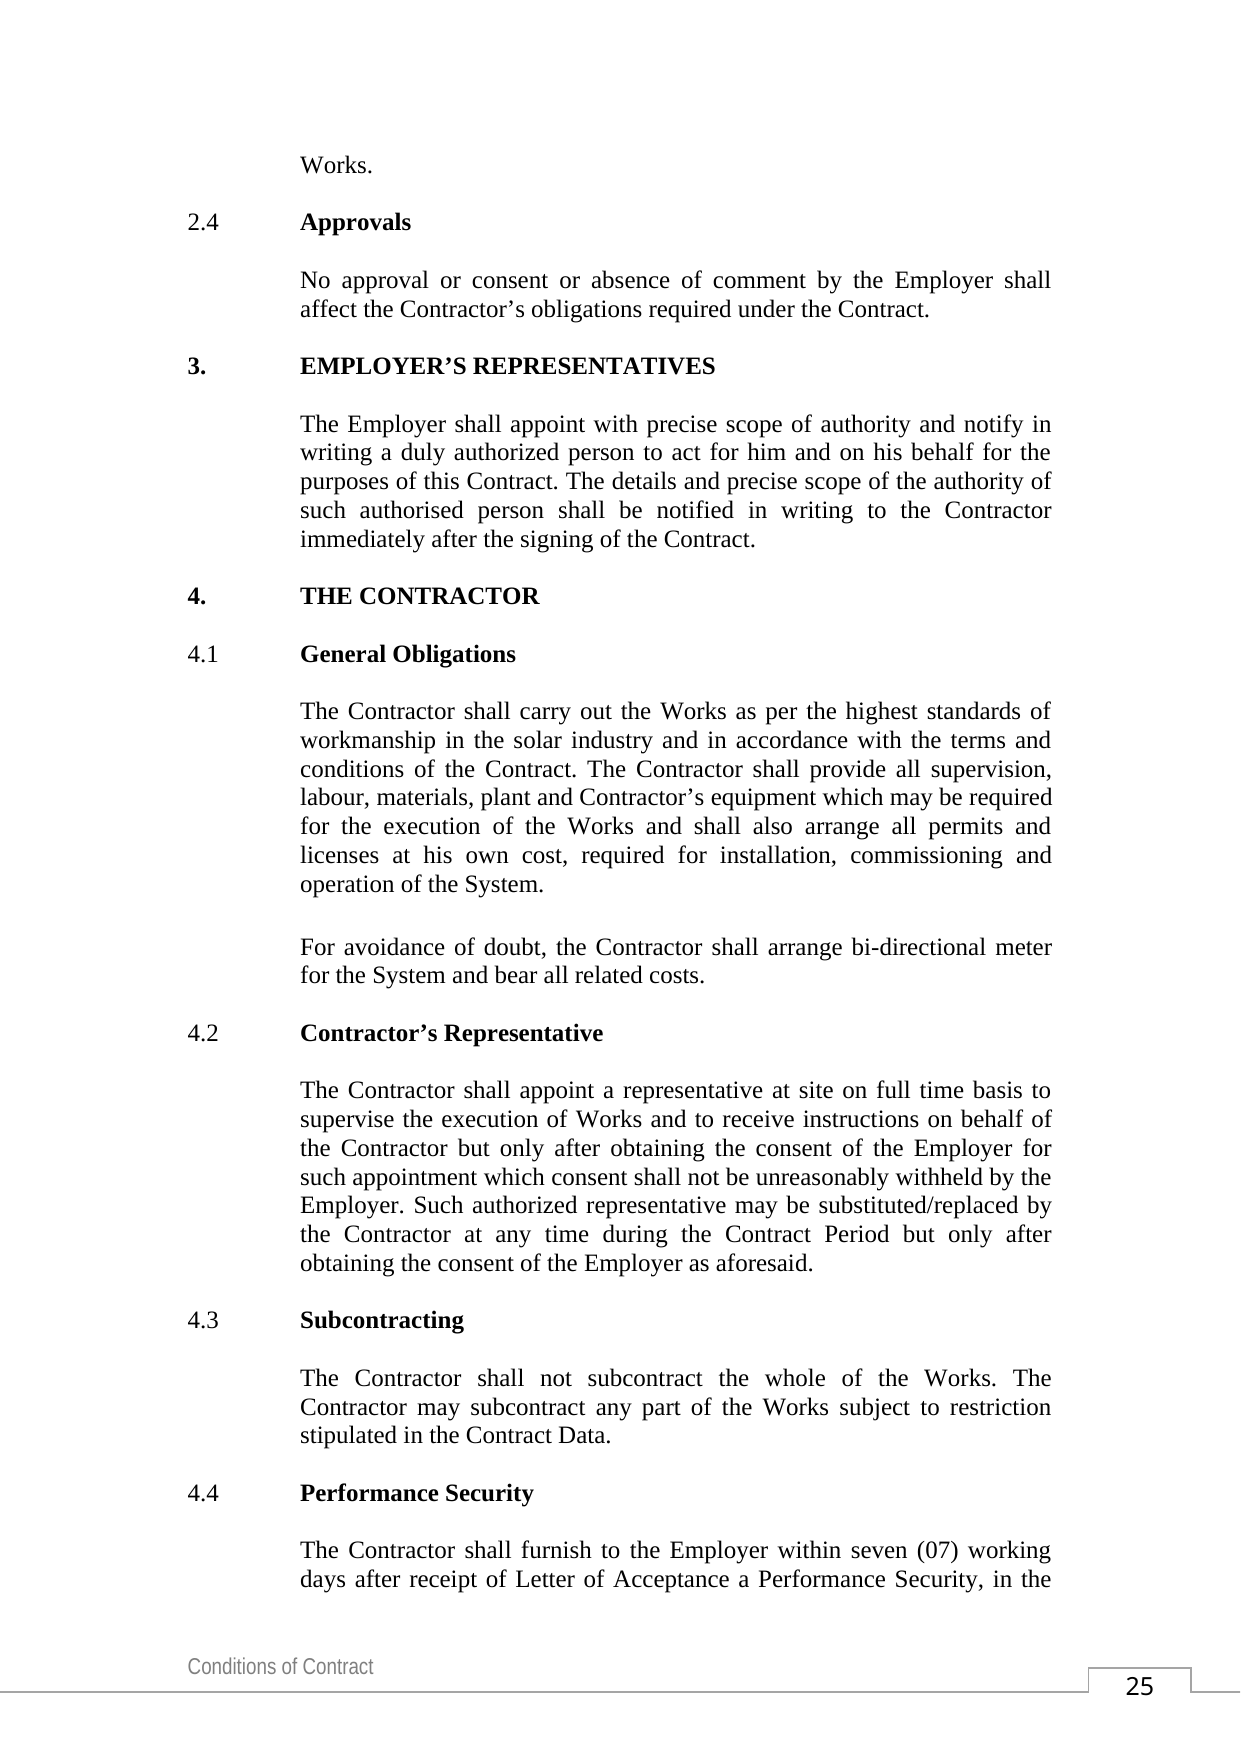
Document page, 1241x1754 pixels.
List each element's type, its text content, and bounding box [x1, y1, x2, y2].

text The Contractor shall carry out the Works as per the highest standards of workmanship in the solar industry and in accordance with the terms and conditions of the Contract. The Contractor shall provide all supervision, labour, materials, plant and Contractor’s equipment which may be required for the execution of the Works and shall also arrange all permits and licenses at his own cost, required for installation, commissioning and operation of the System. [187, 696, 1053, 897]
text 2.4 Approvals [187, 207, 1053, 236]
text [187, 150, 1053, 179]
subtitle 4. THE CONTRACTOR [187, 581, 1053, 610]
text 4.2 Contractor’s Representative [187, 1018, 1053, 1047]
text The Contractor shall not subcontract the whole of the Works. The Contractor may subcontract any part of the Works subject to restriction stipulated in the Contract Data. [187, 1363, 1053, 1449]
text The Employer shall appoint with precise scope of authority and notify in writing a duly authorized person to act for him and on his behalf for the purposes of this Contract. The details and precise scope of the authority of such authorised person shall be notified in writing to the Contractor immediately after the signing of the Contract. [187, 409, 1053, 552]
text 4.3 Subcontracting [187, 1305, 1053, 1334]
text For avoidance of doubt, the Contractor shall arrange bi-directional meter for the System and bear all related costs. [187, 932, 1053, 989]
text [300, 1535, 1053, 1593]
text No approval or consent or absence of comment by the Employer shall affect the Contractor’s obligations required under the Contract. [187, 265, 1053, 322]
subtitle 3. EMPLOYER’S REPRESENTATIVES [187, 351, 1053, 380]
text 4.4 Performance Security [187, 1478, 1053, 1507]
text 4.1 General Obligations [187, 639, 1053, 667]
text The Contractor shall appoint a representative at site on full time basis to supervise the execution of Works and to receive instructions on behalf of the Contractor but only after obtaining the consent of the Employer for such appointment which consent shall not be unreasonably withheld by the Employer. Such authorized representative may be substituted/replaced by the Contractor at any time during the Contract Period but only after obtaining the consent of the Employer as aforesaid. [187, 1075, 1053, 1277]
